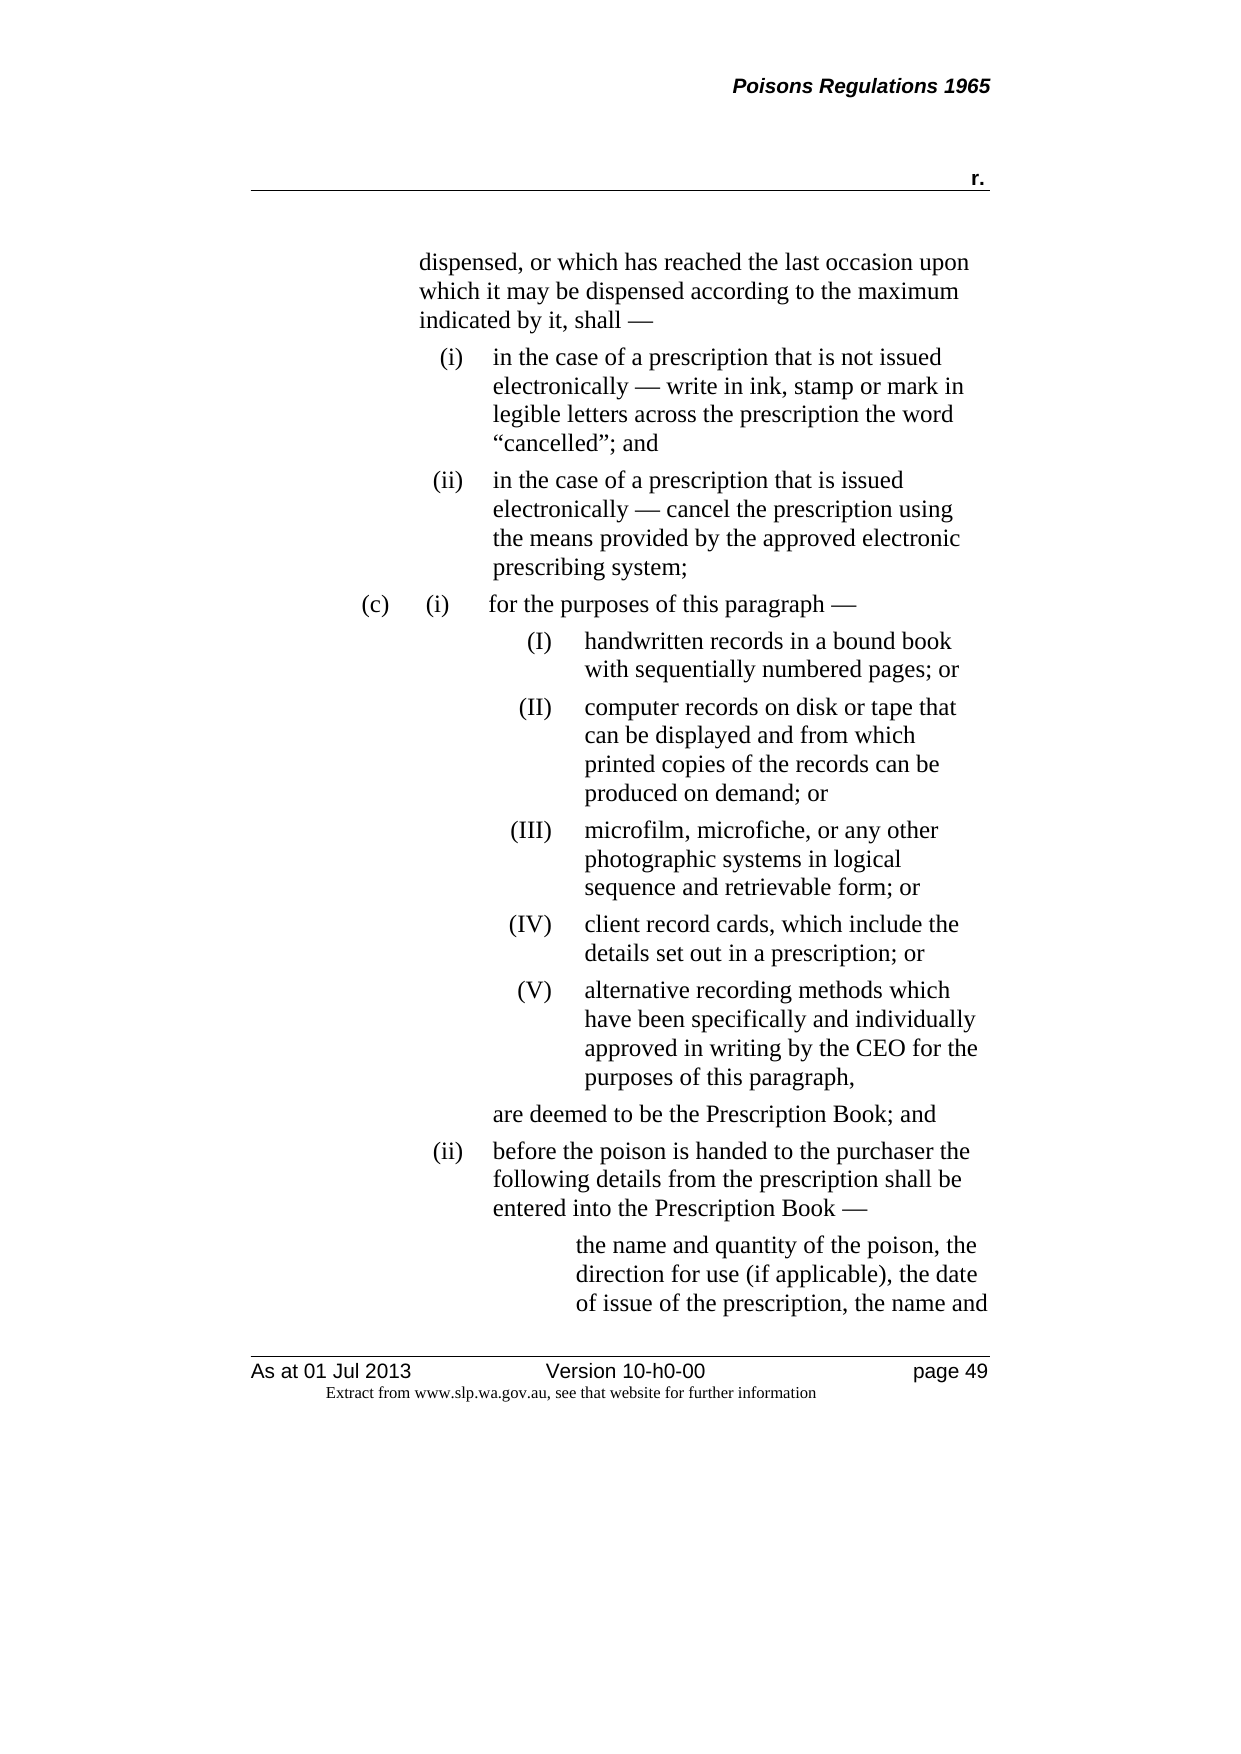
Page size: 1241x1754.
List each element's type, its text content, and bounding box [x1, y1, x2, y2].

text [251, 247, 990, 334]
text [251, 1230, 990, 1317]
text (c) (i) for the purposes of this paragraph — [320, 589, 990, 617]
text are deemed to be the Prescription Book; and [251, 1099, 990, 1127]
text (II) computer records on disk or tape that can be displayed and from which printed copies of the records can be produced on demand; or [251, 692, 990, 807]
text (IV) client record cards, which include the details set out in a prescription; or [251, 909, 990, 967]
text (i) in the case of a prescription that is not issued electronically — write in ink, stamp or mark in legible letters across the prescription the word “cancelled”; and [251, 342, 990, 457]
text (V) alternative recording methods which have been specifically and individually approved in writing by the CEO for the purposes of this paragraph, [251, 975, 990, 1090]
text (ii) before the poison is handed to the purchaser the following details from the prescription shall be entered into the Prescription Book — [251, 1136, 990, 1222]
text (I) handwritten records in a bound book with sequentially numbered pages; or [251, 626, 990, 683]
text (III) microfilm, microfiche, or any other photographic systems in logical sequence and retrievable form; or [251, 815, 990, 901]
text (ii) in the case of a prescription that is issued electronically — cancel the prescription using the means provided by the approved electronic prescribing system; [251, 465, 990, 580]
